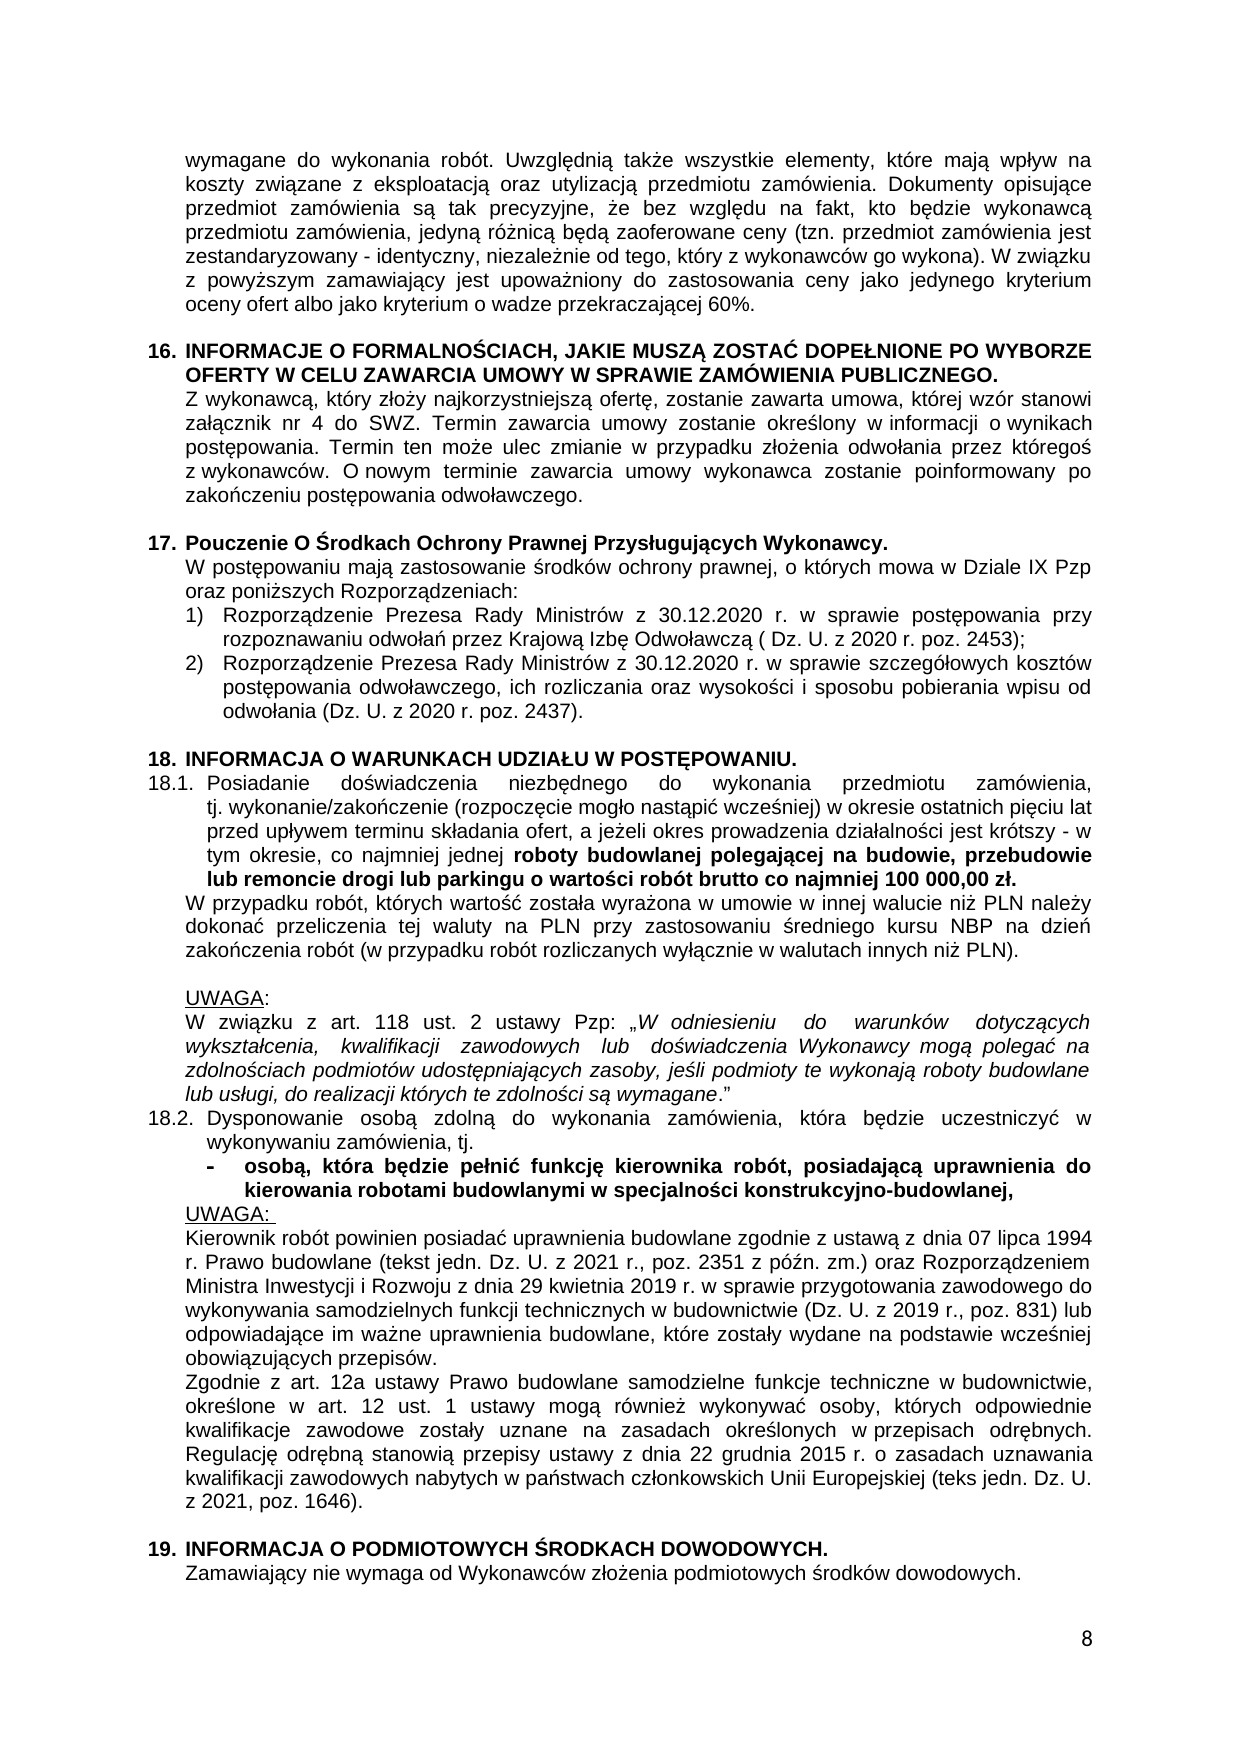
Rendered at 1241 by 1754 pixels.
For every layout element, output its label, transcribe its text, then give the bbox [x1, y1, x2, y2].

list Rozporządzenie Prezesa Rady Ministrów z 30.12.2020 r. w sprawie postępowania przy rozpoznawaniu odwołań przez Krajową Izbę Odwoławczą ( Dz. U. z 2020 r. poz. 2453); [185, 603, 1093, 651]
list Zamawiający nie wymaga od Wykonawców złożenia podmiotowych środków dowodowych. [185, 1561, 1093, 1585]
list W przypadku robót, których wartość została wyrażona w umowie w innej walucie niż PLN należy dokonać przeliczenia tej waluty na PLN przy zastosowaniu średniego kursu NBP na dzień zakończenia robót (w przypadku robót rozliczanych wyłącznie w walutach innych niż PLN). [185, 890, 1093, 962]
list INFORMACJA O PODMIOTOWYCH ŚRODKACH DOWODOWYCH. [148, 1537, 1093, 1561]
list INFORMACJA O WARUNKACH UDZIAŁU W POSTĘPOWANIU. [148, 747, 1093, 771]
list Dysponowanie osobą zdolną do wykonania zamówienia, która będzie uczestniczyć w wykonywaniu zamówienia, tj. [148, 1106, 1093, 1154]
list W postępowaniu mają zastosowanie środków ochrony prawnej, o których mowa w Dziale IX Pzp oraz poniższych Rozporządzeniach: [185, 555, 1093, 603]
list Pouczenie O Środkach Ochrony Prawnej Przysługujących Wykonawcy. [148, 531, 1093, 555]
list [185, 148, 1093, 315]
list W związku z art. 118 ust. 2 ustawy Pzp: „W odniesieniu do warunków dotyczących wykształcenia, kwalifikacji zawodowych lub doświadczenia Wykonawcy mogą polegać na zdolnościach podmiotów udostępniających zasoby, jeśli podmioty te wykonają roboty budowlane lub usługi, do realizacji których te zdolności są wymagane.” [185, 1010, 1093, 1106]
list UWAGA: [185, 1202, 1093, 1226]
list INFORMACJE O FORMALNOŚCIACH, JAKIE MUSZĄ ZOSTAĆ DOPEŁNIONE PO WYBORZE OFERTY W CELU ZAWARCIA UMOWY W SPRAWIE ZAMÓWIENIA PUBLICZNEGO. [148, 339, 1093, 387]
list Posiadanie doświadczenia niezbędnego do wykonania przedmiotu zamówienia, tj. wykonanie/zakończenie (rozpoczęcie mogło nastąpić wcześniej) w okresie ostatnich pięciu lat przed upływem terminu składania ofert, a jeżeli okres prowadzenia działalności jest krótszy - w tym okresie, co najmniej jednej roboty budowlanej polegającej na budowie, przebudowie lub remoncie drogi lub parkingu o wartości robót brutto co najmniej 100 000,00 zł. [148, 771, 1093, 890]
list osobą, która będzie pełnić funkcję kierownika robót, posiadającą uprawnienia do kierowania robotami budowlanymi w specjalności konstrukcyjno-budowlanej, [207, 1154, 1093, 1202]
list Z wykonawcą, który złoży najkorzystniejszą ofertę, zostanie zawarta umowa, której wzór stanowi załącznik nr 4 do SWZ. Termin zawarcia umowy zostanie określony w informacji o wynikach postępowania. Termin ten może ulec zmianie w przypadku złożenia odwołania przez któregoś z wykonawców. O nowym terminie zawarcia umowy wykonawca zostanie poinformowany po zakończeniu postępowania odwoławczego. [185, 387, 1093, 507]
list Rozporządzenie Prezesa Rady Ministrów z 30.12.2020 r. w sprawie szczegółowych kosztów postępowania odwoławczego, ich rozliczania oraz wysokości i sposobu pobierania wpisu od odwołania (Dz. U. z 2020 r. poz. 2437). [185, 651, 1093, 723]
list UWAGA: [185, 986, 1093, 1010]
list Kierownik robót powinien posiadać uprawnienia budowlane zgodnie z ustawą z dnia 07 lipca 1994 r. Prawo budowlane (tekst jedn. Dz. U. z 2021 r., poz. 2351 z późn. zm.) oraz Rozporządzeniem Ministra Inwestycji i Rozwoju z dnia 29 kwietnia 2019 r. w sprawie przygotowania zawodowego do wykonywania samodzielnych funkcji technicznych w budownictwie (Dz. U. z 2019 r., poz. 831) lub odpowiadające im ważne uprawnienia budowlane, które zostały wydane na podstawie wcześniej obowiązujących przepisów. [185, 1226, 1093, 1369]
list Zgodnie z art. 12a ustawy Prawo budowlane samodzielne funkcje techniczne w budownictwie, określone w art. 12 ust. 1 ustawy mogą również wykonywać osoby, których odpowiednie kwalifikacje zawodowe zostały uznane na zasadach określonych w przepisach odrębnych. Regulację odrębną stanowią przepisy ustawy z dnia 22 grudnia 2015 r. o zasadach uznawania kwalifikacji zawodowych nabytych w państwach członkowskich Unii Europejskiej (teks jedn. Dz. U. z 2021, poz. 1646). [185, 1369, 1093, 1513]
